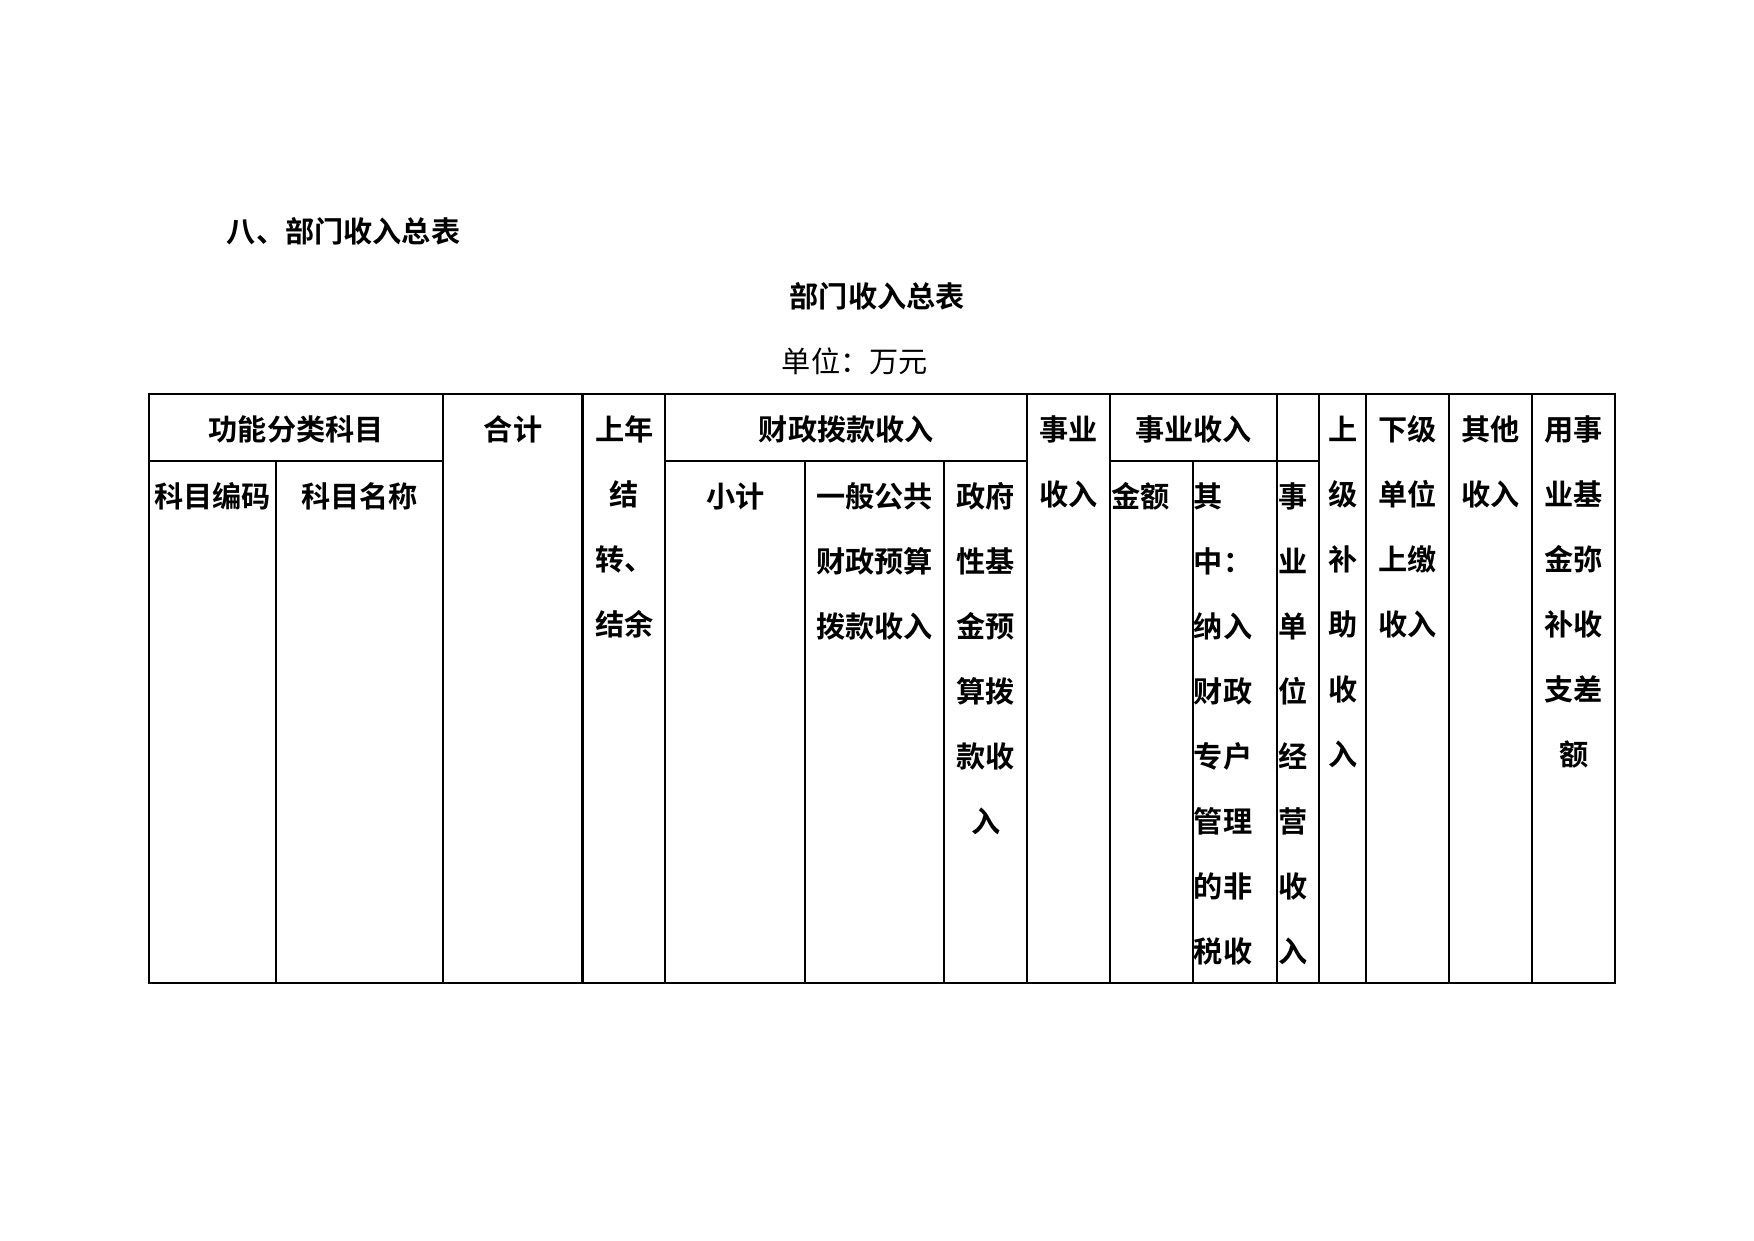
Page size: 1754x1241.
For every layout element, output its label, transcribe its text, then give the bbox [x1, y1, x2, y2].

table_cell 一般公共财政预算拨款收入 [806, 462, 943, 982]
table_cell 事业单位经营收入 [1278, 462, 1318, 982]
table_cell 科目名称 [277, 462, 442, 982]
table_header [1278, 395, 1318, 460]
table_cell 金额 [1111, 462, 1192, 982]
table_header 功能分类科目 [150, 395, 442, 460]
table_header 上级补助收入 [1320, 395, 1365, 982]
table_header 其他收入 [1450, 395, 1531, 982]
table_header 用事业基金弥补收支差额 [1533, 395, 1614, 982]
table_cell 科目编码 [150, 462, 275, 982]
table_cell 小计 [666, 462, 804, 982]
table_cell 政府性基金预算拨款收入 [945, 462, 1026, 982]
table_cell 其中：纳入财政专户管理的非税收入 [1194, 462, 1276, 982]
text 部门收入总表 [150, 263, 1604, 328]
table_header 财政拨款收入 [666, 395, 1026, 460]
table_header 下级单位上缴收入 [1367, 395, 1448, 982]
table_header 事业收入 [1028, 395, 1109, 982]
text 八、部门收入总表 [150, 198, 1604, 263]
text 单位：万元 [150, 328, 1604, 393]
table_header 合计 [444, 395, 581, 982]
table_header 事业收入 [1111, 395, 1276, 460]
table_header 上年结转、结余 [584, 395, 664, 982]
